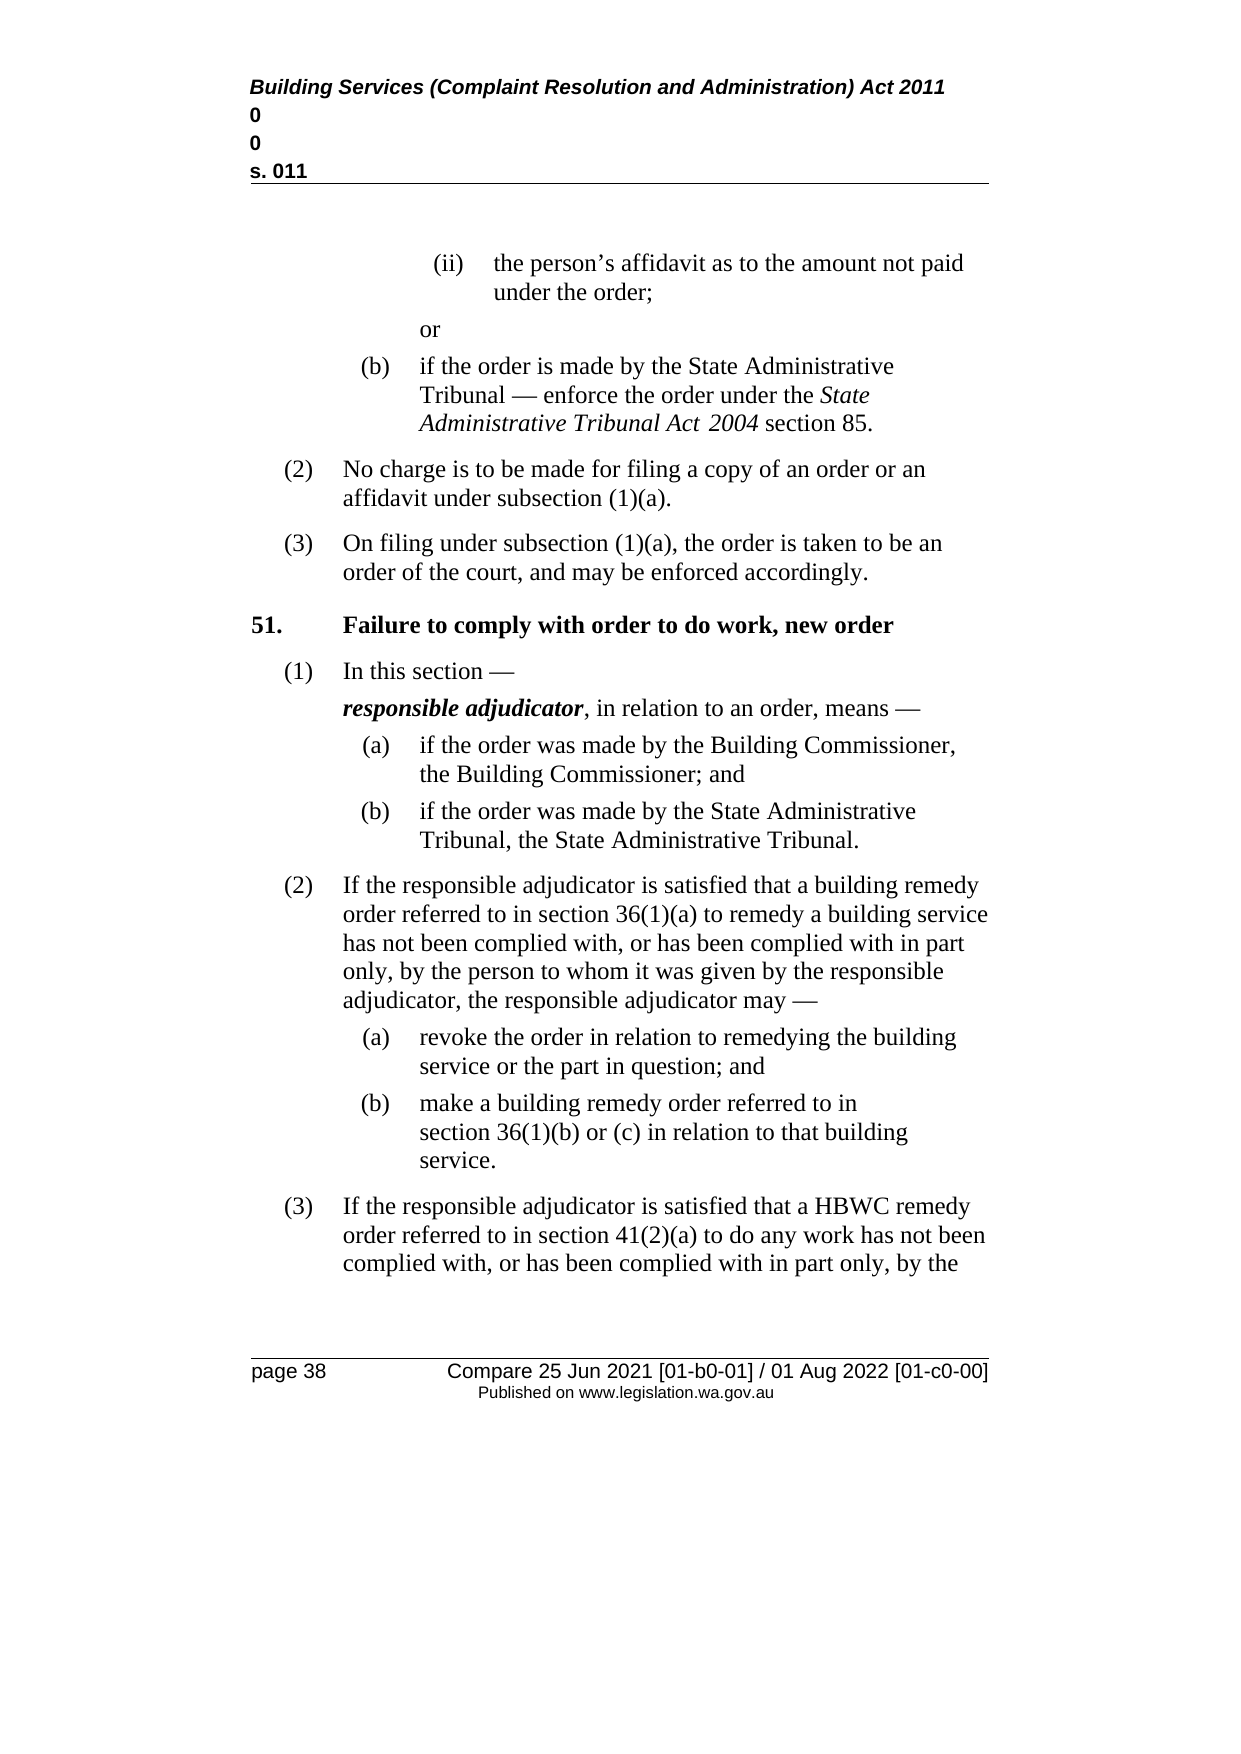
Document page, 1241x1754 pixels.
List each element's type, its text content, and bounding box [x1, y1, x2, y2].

text (2) If the responsible adjudicator is satisfied that a building remedy order referred to in section 36(1)(a) to remedy a building service has not been complied with, or has been complied with in part only, by the person to whom it was given by the responsible adjudicator, the responsible adjudicator may — [251, 870, 989, 1014]
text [251, 1191, 989, 1277]
text or [251, 314, 989, 343]
text (2) No charge is to be made for filing a copy of an order or an affidavit under subsection (1)(a). [251, 454, 989, 511]
text (a) if the order was made by the Building Commissioner, the Building Commissioner; and [251, 730, 989, 788]
text (b) if the order was made by the State Administrative Tribunal, the State Administrative Tribunal. [251, 796, 989, 853]
text (a) revoke the order in relation to remedying the building service or the part in question; and [251, 1022, 989, 1080]
text (ii) the person’s affidavit as to the amount not paid under the order; [251, 248, 989, 306]
text responsible adjudicator, in relation to an order, means — [251, 693, 989, 722]
text (1) In this section — [251, 656, 989, 685]
text (3) On filing under subsection (1)(a), the order is taken to be an order of the court, and may be enforced accordingly. [251, 528, 989, 586]
text (b) if the order is made by the State Administrative Tribunal — enforce the order under the State Administrative Tribunal Act 2004 section 85. [251, 351, 989, 437]
text (b) make a building remedy order referred to in section 36(1)(b) or (c) in relation to that building service. [251, 1088, 989, 1174]
subtitle 51. Failure to comply with order to do work, new order [251, 611, 989, 639]
